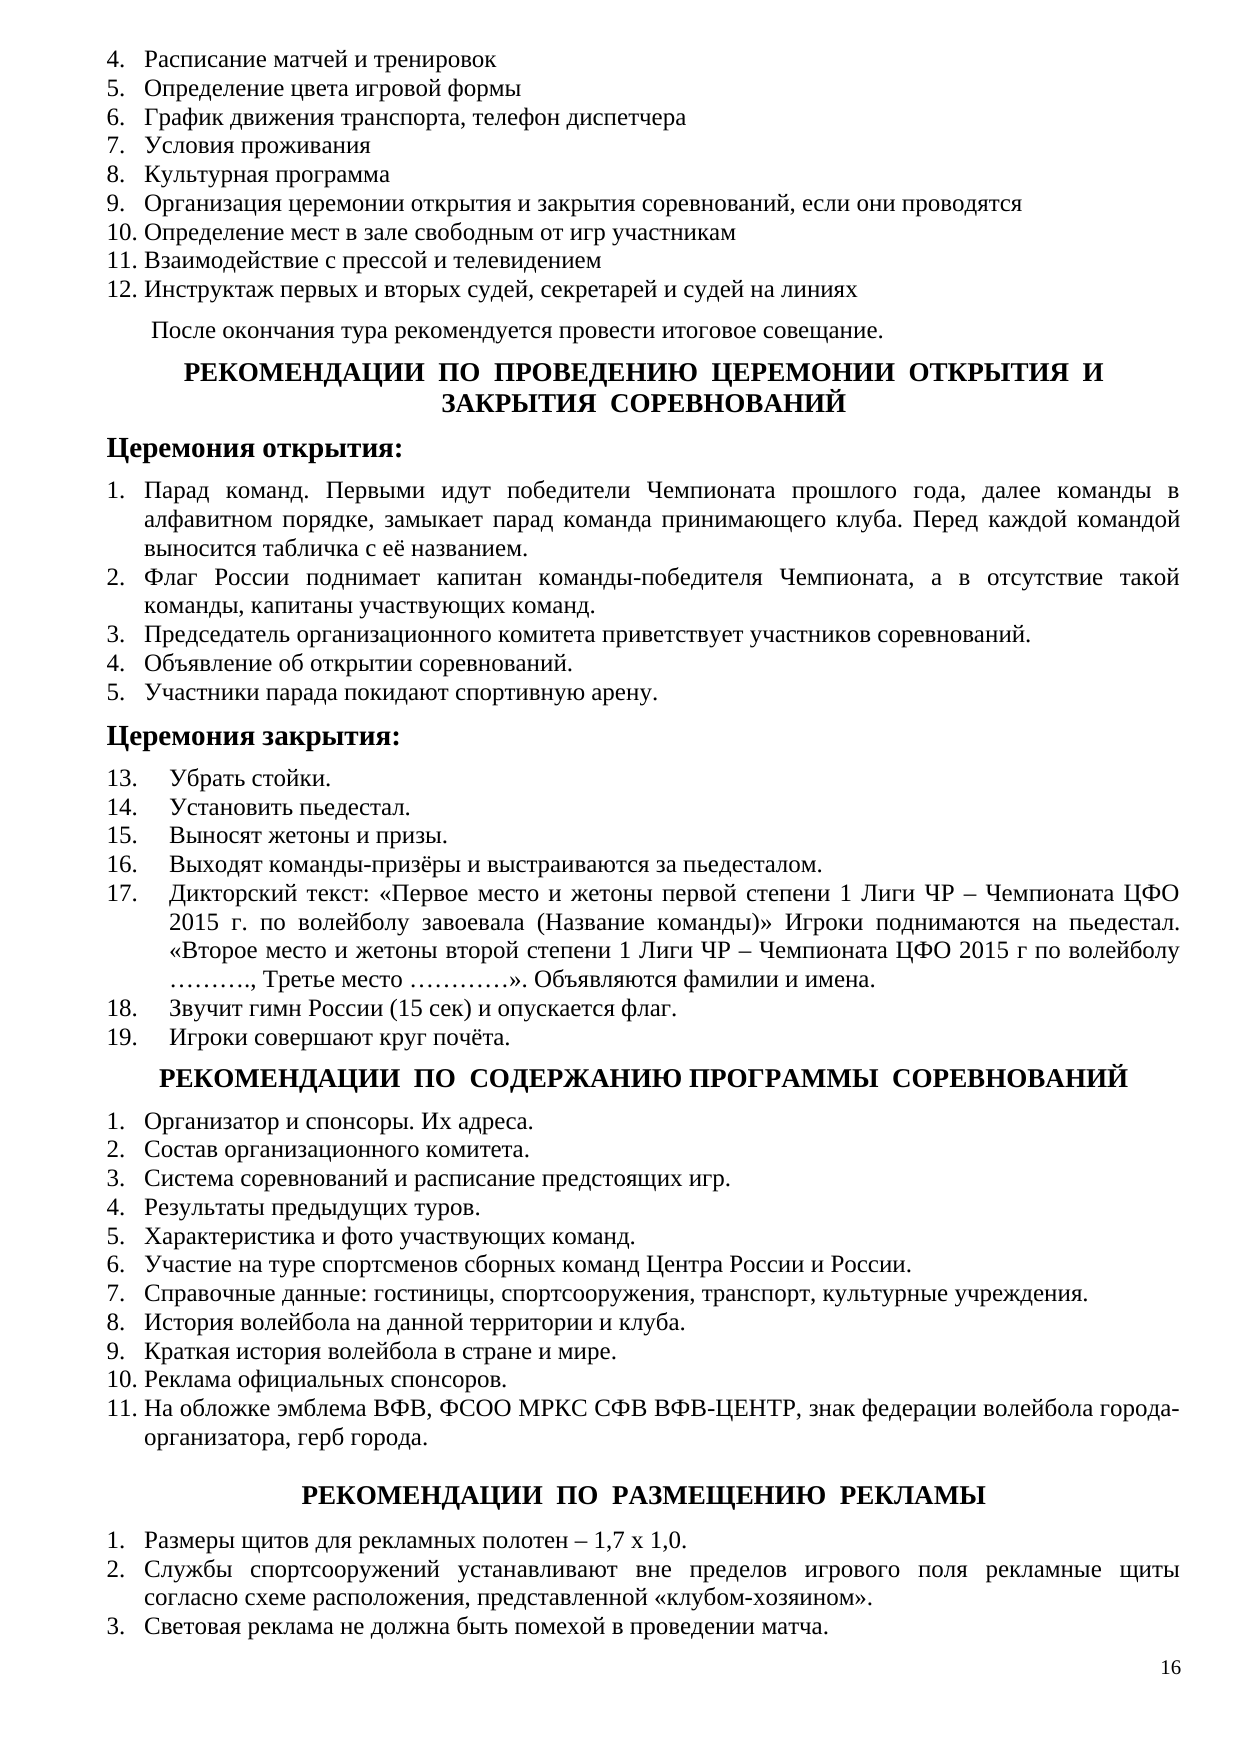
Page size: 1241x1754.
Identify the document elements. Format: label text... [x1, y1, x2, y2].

list Участие на туре спортсменов сборных команд Центра России и России. [106, 1249, 1181, 1278]
list Игроки совершают круг почёта. [106, 1022, 1181, 1051]
list Расписание матчей и тренировок [106, 44, 1181, 73]
list Краткая история волейбола в стране и мире. [106, 1336, 1181, 1364]
list Звучит гимн России (15 сек) и опускается флаг. [106, 993, 1181, 1022]
list Убрать стойки. [106, 763, 1181, 792]
list Парад команд. Первыми идут победители Чемпионата прошлого года, далее команды в алфавитном порядке, замыкает парад команда принимающего клуба. Перед каждой командой выносится табличка с её названием. [106, 476, 1181, 562]
list Взаимодействие с прессой и телевидением [106, 246, 1181, 274]
text После окончания тура рекомендуется провести итоговое совещание. [106, 315, 1181, 344]
list Система соревнований и расписание предстоящих игр. [106, 1163, 1181, 1192]
text РЕКОМЕНДАЦИИ ПО ПРОВЕДЕНИЮ ЦЕРЕМОНИИ ОТКРЫТИЯ И ЗАКРЫТИЯ СОРЕВНОВАНИЙ [106, 356, 1181, 418]
list Организация церемонии открытия и закрытия соревнований, если они проводятся [106, 188, 1181, 217]
list Определение мест в зале свободным от игр участникам [106, 217, 1181, 246]
list Объявление об открытии соревнований. [106, 648, 1181, 677]
text РЕКОМЕНДАЦИИ ПО СОДЕРЖАНИЮ ПРОГРАММЫ СОРЕВНОВАНИЙ [106, 1063, 1181, 1094]
list Установить пьедестал. [106, 792, 1181, 821]
text РЕКОМЕНДАЦИИ ПО РАЗМЕЩЕНИЮ РЕКЛАМЫ [106, 1479, 1181, 1511]
list Выходят команды-призёры и выстраиваются за пьедесталом. [106, 849, 1181, 878]
list Определение цвета игровой формы [106, 73, 1181, 102]
text Церемония открытия: [106, 430, 1181, 464]
list График движения транспорта, телефон диспетчера [106, 102, 1181, 131]
list История волейбола на данной территории и клуба. [106, 1307, 1181, 1336]
list Состав организационного комитета. [106, 1134, 1181, 1163]
list Выносят жетоны и призы. [106, 821, 1181, 849]
list Инструктаж первых и вторых судей, секретарей и судей на линиях [106, 274, 1181, 303]
list Участники парада покидают спортивную арену. [106, 677, 1181, 706]
list Справочные данные: гостиницы, спортсооружения, транспорт, культурные учреждения. [106, 1278, 1181, 1307]
list Дикторский текст: «Первое место и жетоны первой степени 1 Лиги ЧР – Чемпионата ЦФО 2015 г. по волейболу завоевала (Название команды)» Игроки поднимаются на пьедестал. «Второе место и жетоны второй степени 1 Лиги ЧР – Чемпионата ЦФО 2015 г по волейболу ………., Третье место …………». Объявляются фамилии и имена. [106, 878, 1181, 993]
list Размеры щитов для рекламных полотен – 1,7 х 1,0. [106, 1525, 1181, 1554]
list Службы спортсооружений устанавливают вне пределов игрового поля рекламные щиты согласно схеме расположения, представленной «клубом-хозяином». [106, 1554, 1181, 1611]
list Световая реклама не должна быть помехой в проведении матча. [106, 1611, 1181, 1640]
list Культурная программа [106, 159, 1181, 188]
list Результаты предыдущих туров. [106, 1192, 1181, 1221]
list На обложке эмблема ВФВ, ФСОО МРКС СФВ ВФВ-ЦЕНТР, знак федерации волейбола города-организатора, герб города. [106, 1393, 1181, 1451]
list Условия проживания [106, 131, 1181, 159]
list Характеристика и фото участвующих команд. [106, 1221, 1181, 1249]
text Церемония закрытия: [106, 718, 1181, 751]
list Председатель организационного комитета приветствует участников соревнований. [106, 619, 1181, 648]
list Флаг России поднимает капитан команды-победителя Чемпионата, а в отсутствие такой команды, капитаны участвующих команд. [106, 562, 1181, 619]
list Организатор и спонсоры. Их адреса. [106, 1106, 1181, 1134]
list Реклама официальных спонсоров. [106, 1364, 1181, 1393]
